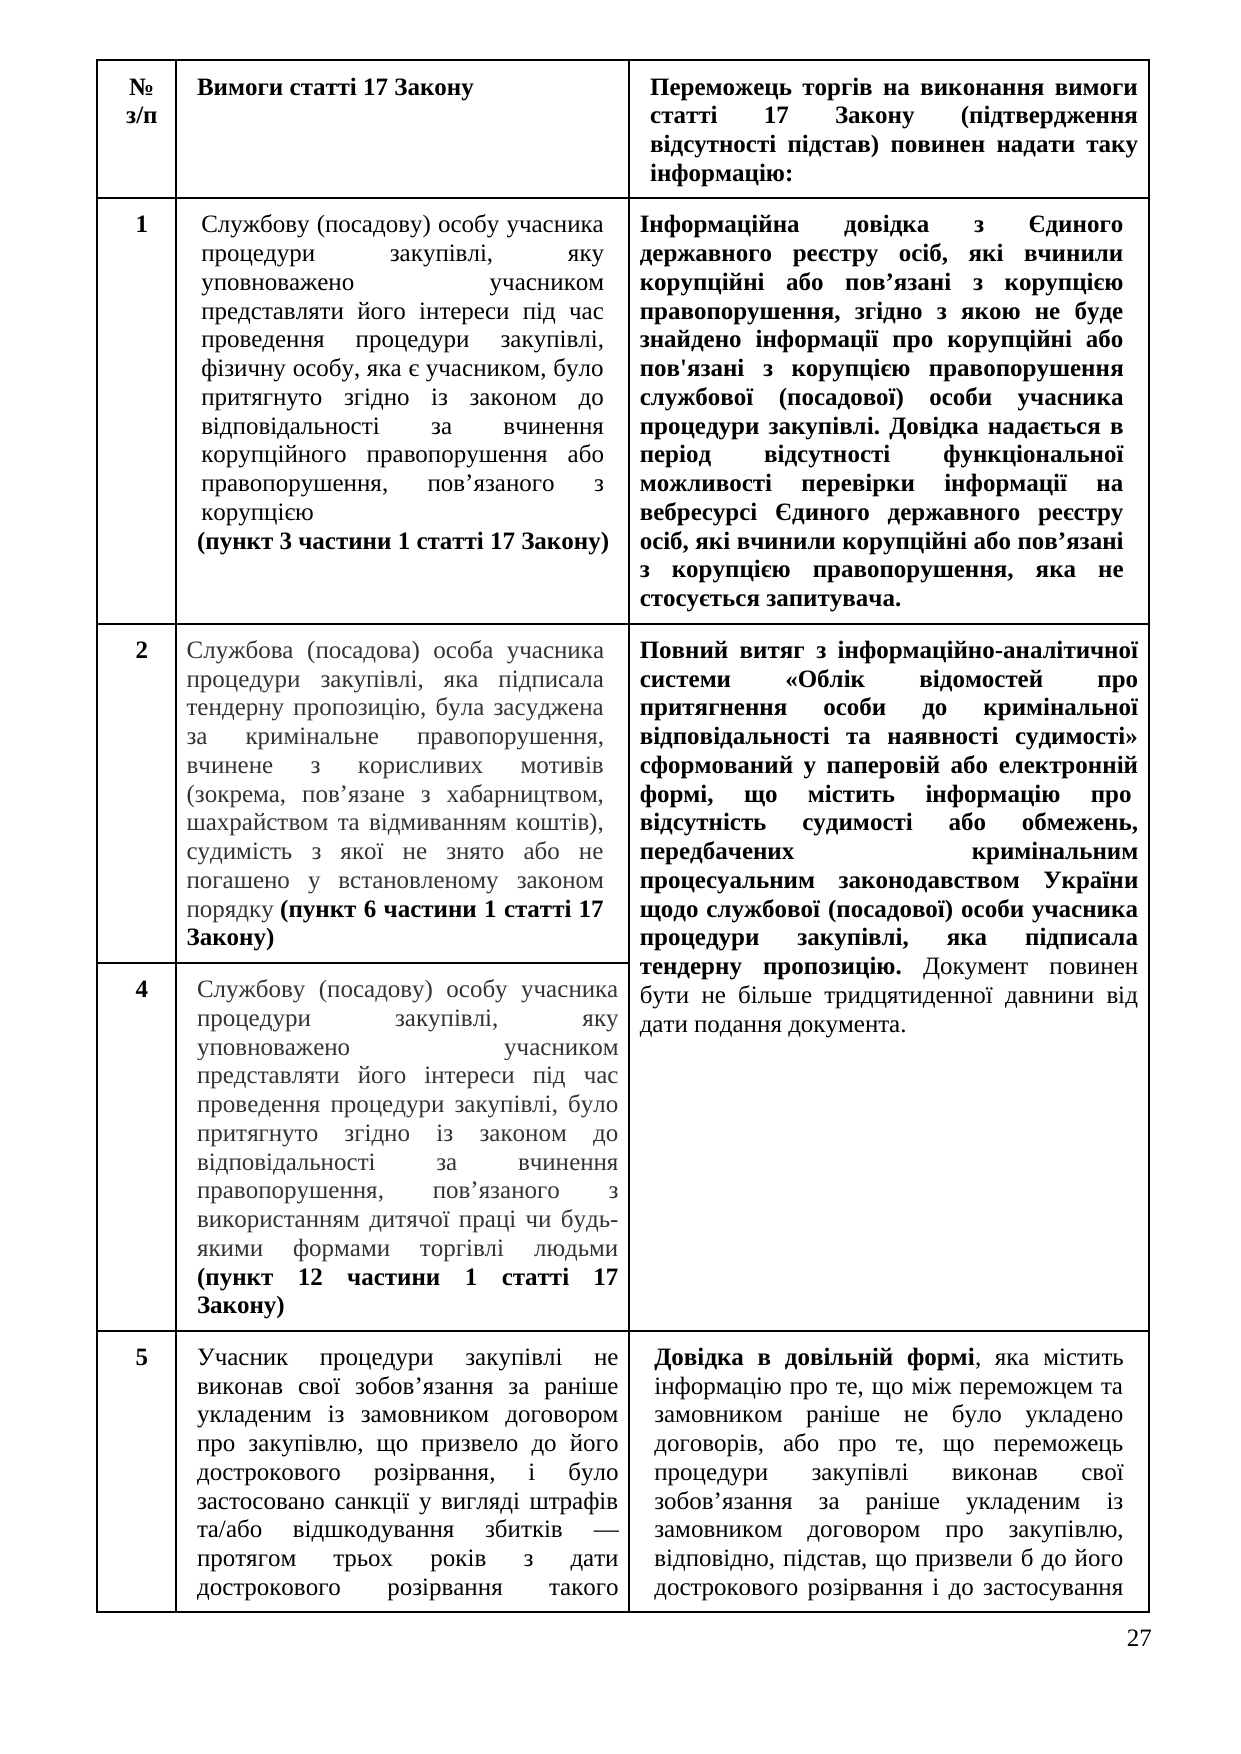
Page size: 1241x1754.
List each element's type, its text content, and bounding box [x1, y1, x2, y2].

table_cell Службова (посадова) особа учасника процедури закупівлі, яка підписала тендерну пропозицію, була засуджена за кримінальне правопорушення, вчинене з корисливих мотивів (зокрема, пов’язане з хабарництвом, шахрайством та відмиванням коштів), судимість з якої не знято або не погашено у встановленому законом порядку (пункт 6 частини 1 статті 17 Закону) [177, 625, 628, 962]
table_cell Службову (посадову) особу учасника процедури закупівлі, яку уповноважено учасником представляти його інтереси під час проведення процедури закупівлі, фізичну особу, яка є учасником, було притягнуто згідно із законом до відповідальності за вчинення корупційного правопорушення або правопорушення, пов’язаного з корупцією (пункт 3 частини 1 статті 17 Закону) [177, 199, 628, 622]
table_cell 5 [98, 1332, 175, 1611]
table_header № з/п [98, 61, 175, 197]
table_header Переможець торгів на виконання вимоги статті 17 Закону (підтвердження відсутності підстав) повинен надати таку інформацію: [630, 61, 1148, 197]
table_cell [177, 1332, 628, 1611]
table_cell Службову (посадову) особу учасника процедури закупівлі, яку уповноважено учасником представляти його інтереси під час проведення процедури закупівлі, було притягнуто згідно із законом до відповідальності за вчинення правопорушення, пов’язаного з використанням дитячої праці чи будь-якими формами торгівлі людьми (пункт 12 частини 1 статті 17 Закону) [177, 964, 628, 1329]
table_cell 2 [98, 625, 175, 962]
table_cell 4 [98, 964, 175, 1329]
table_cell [630, 1332, 1148, 1611]
table_cell Повний витяг з інформаційно-аналітичної системи «Облік відомостей про притягнення особи до кримінальної відповідальності та наявності судимості» сформований у паперовій або електронній формі, що містить інформацію про відсутність судимості або обмежень, передбачених кримінальним процесуальним законодавством України щодо службової (посадової) особи учасника процедури закупівлі, яка підписала тендерну пропозицію. Документ повинен бути не більше тридцятиденної давнини від дати подання документа. [630, 625, 1148, 1329]
table_cell Інформаційна довідка з Єдиного державного реєстру осіб, які вчинили корупційні або пов’язані з корупцією правопорушення, згідно з якою не буде знайдено інформації про корупційні або пов'язані з корупцією правопорушення службової (посадової) особи учасника процедури закупівлі. Довідка надається в період відсутності функціональної можливості перевірки інформації на вебресурсі Єдиного державного реєстру осіб, які вчинили корупційні або пов’язані з корупцією правопорушення, яка не стосується запитувача. [630, 199, 1148, 622]
table_cell 1 [98, 199, 175, 622]
table_header Вимоги статті 17 Закону [177, 61, 628, 197]
